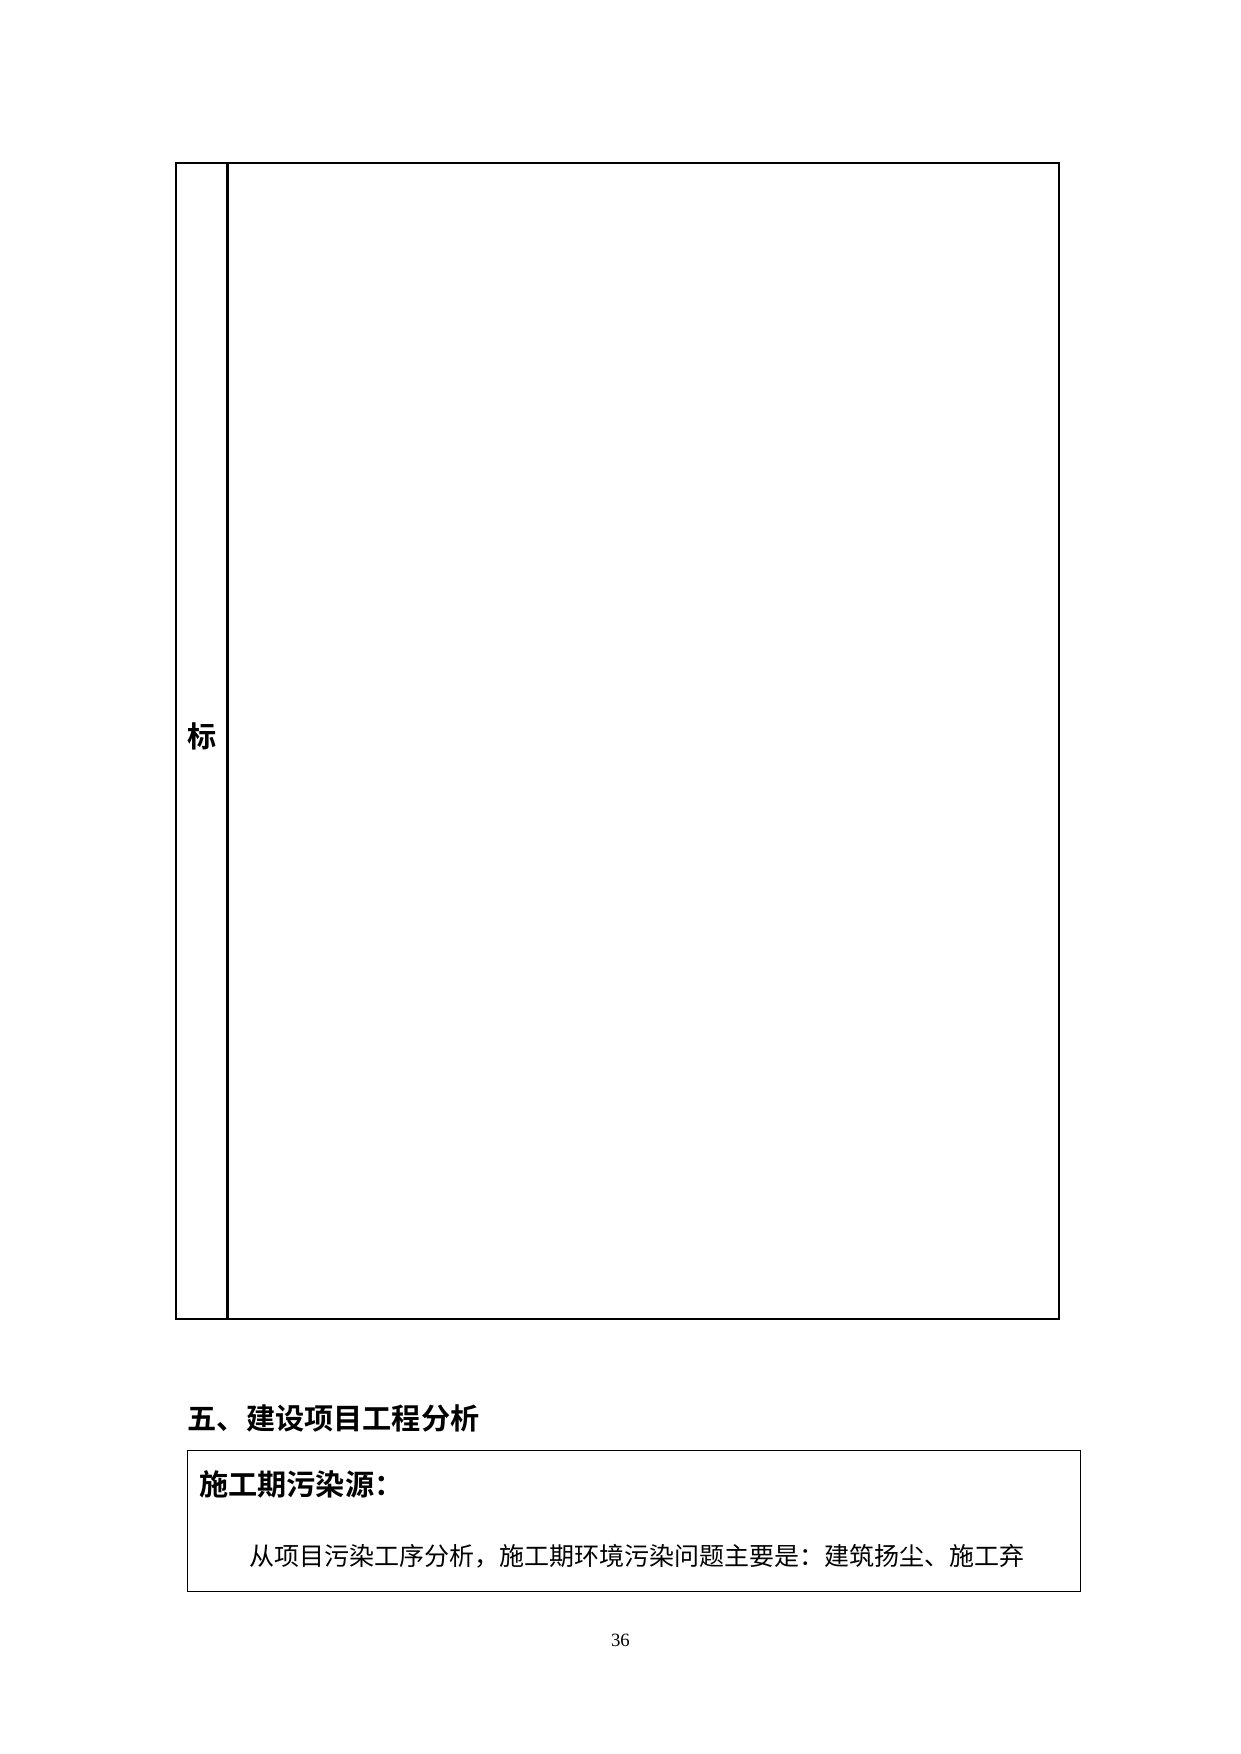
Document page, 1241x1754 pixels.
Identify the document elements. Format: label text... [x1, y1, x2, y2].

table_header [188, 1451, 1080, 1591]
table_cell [229, 164, 1058, 1317]
text 五、建设项目工程分析 [187, 1384, 1053, 1449]
table_cell 总 量 控 制 指 标 [177, 164, 226, 1317]
